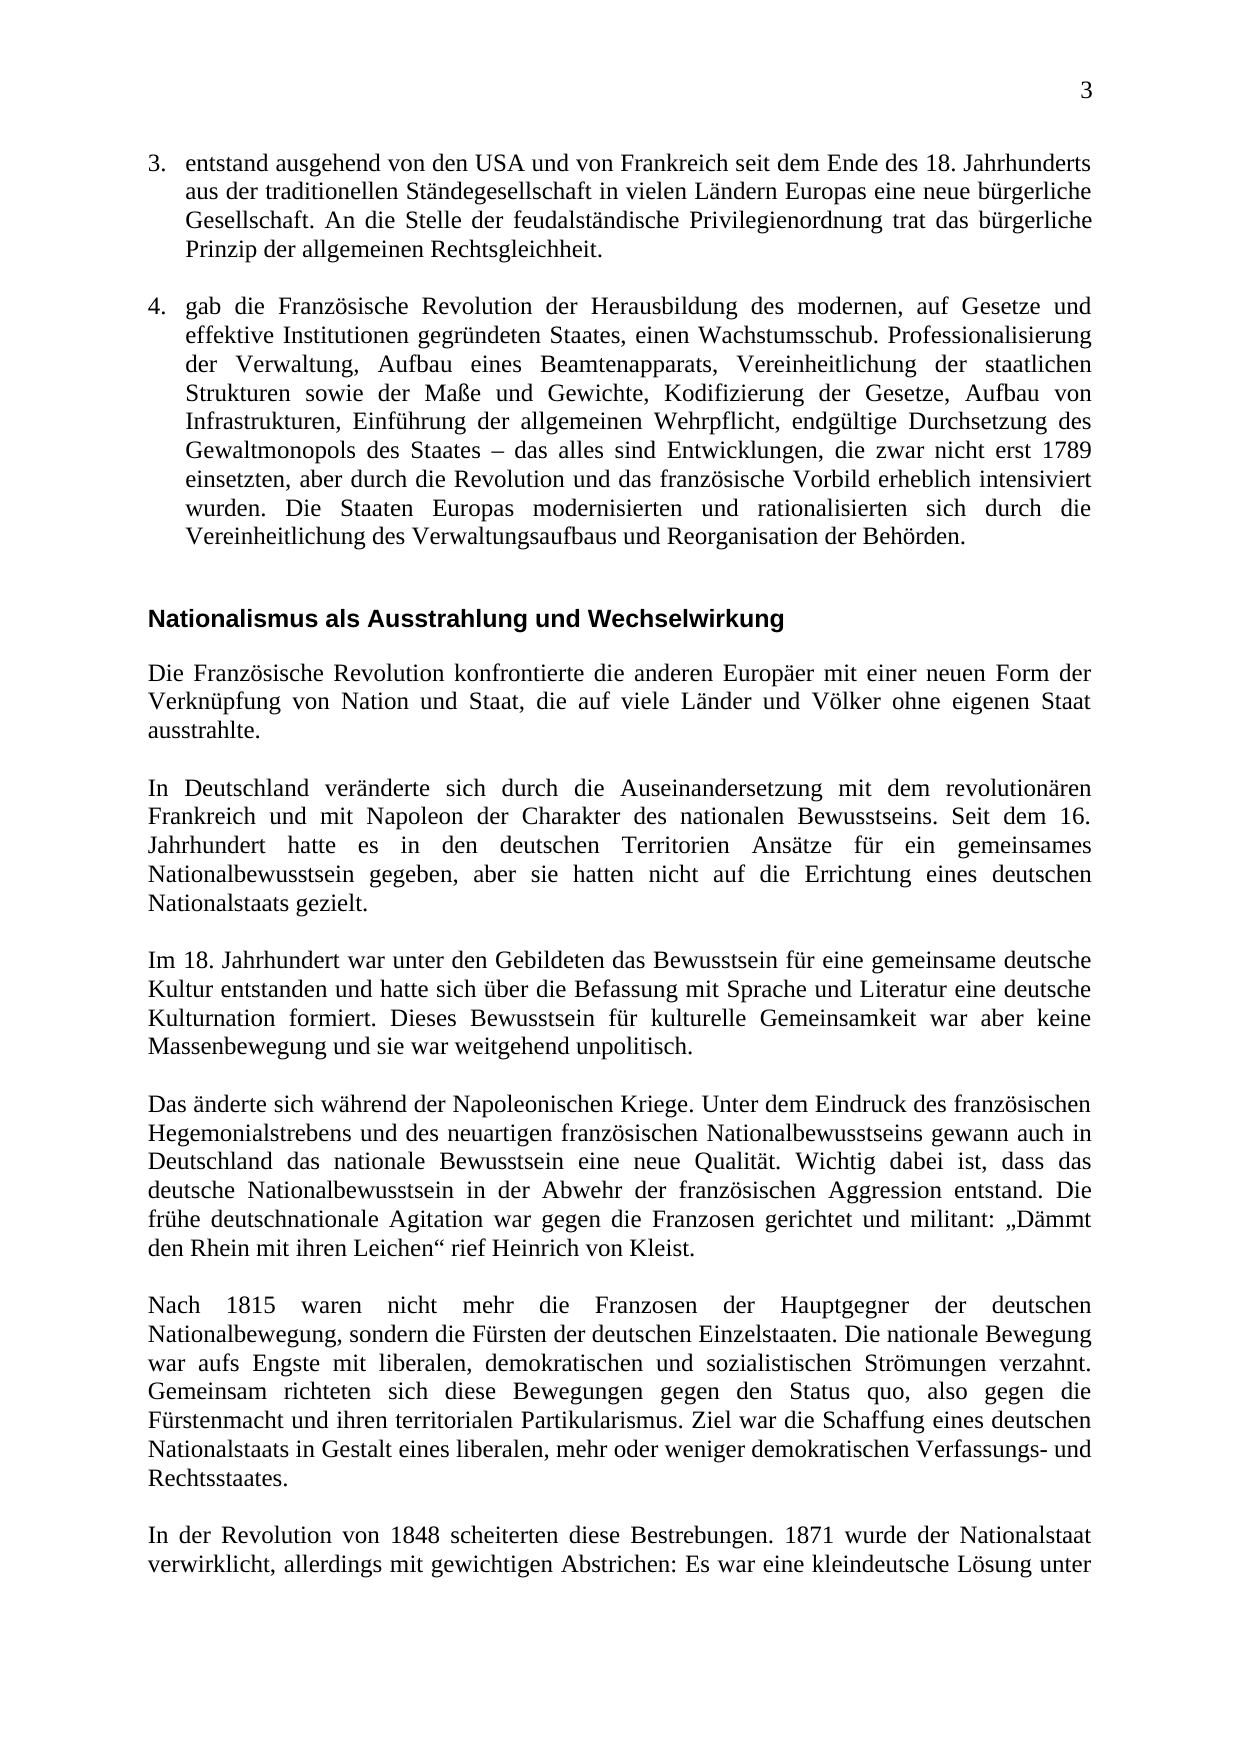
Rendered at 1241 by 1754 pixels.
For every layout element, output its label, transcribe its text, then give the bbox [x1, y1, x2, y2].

subtitle Nationalismus als Ausstrahlung und Wechselwirkung [148, 604, 1092, 633]
list entstand ausgehend von den USA und von Frankreich seit dem Ende des 18. Jahrhunderts aus der traditionellen Ständegesellschaft in vielen Ländern Europas eine neue bürgerliche Gesellschaft. An die Stelle der feudalständische Privilegienordnung trat das bürgerliche Prinzip der allgemeinen Rechtsgleichheit. [148, 148, 1092, 263]
text Das änderte sich während der Napoleonischen Kriege. Unter dem Eindruck des französischen Hegemonialstrebens und des neuartigen französischen Nationalbewusstseins gewann auch in Deutschland das nationale Bewusstsein eine neue Qualität. Wichtig dabei ist, dass das deutsche Nationalbewusstsein in der Abwehr der französischen Aggression entstand. Die frühe deutschnationale Agitation war gegen die Franzosen gerichtet und militant: „Dämmt den Rhein mit ihren Leichen“ rief Heinrich von Kleist. [148, 1089, 1092, 1261]
text Die Französische Revolution konfrontierte die anderen Europäer mit einer neuen Form der Verknüpfung von Nation und Staat, die auf viele Länder und Völker ohne eigenen Staat ausstrahlte. [148, 658, 1092, 744]
text In Deutschland veränderte sich durch die Auseinandersetzung mit dem revolutionären Frankreich und mit Napoleon der Charakter des nationalen Bewusstseins. Seit dem 16. Jahrhundert hatte es in den deutschen Territorien Ansätze für ein gemeinsames Nationalbewusstsein gegeben, aber sie hatten nicht auf die Errichtung eines deutschen Nationalstaats gezielt. [148, 773, 1092, 916]
text Nach 1815 waren nicht mehr die Franzosen der Hauptgegner der deutschen Nationalbewegung, sondern die Fürsten der deutschen Einzelstaaten. Die nationale Bewegung war aufs Engste mit liberalen, demokratischen und sozialistischen Strömungen verzahnt. Gemeinsam richteten sich diese Bewegungen gegen den Status quo, also gegen die Fürstenmacht und ihren territorialen Partikularismus. Ziel war die Schaffung eines deutschen Nationalstaats in Gestalt eines liberalen, mehr oder weniger demokratischen Verfassungs- und Rechtsstaates. [148, 1290, 1092, 1491]
text Im 18. Jahrhundert war unter den Gebildeten das Bewusstsein für eine gemeinsame deutsche Kultur entstanden und hatte sich über die Befassung mit Sprache und Literatur eine deutsche Kulturnation formiert. Dieses Bewusstsein für kulturelle Gemeinsamkeit war aber keine Massenbewegung und sie war weitgehend unpolitisch. [148, 945, 1092, 1060]
list gab die Französische Revolution der Herausbildung des modernen, auf Gesetze und effektive Institutionen gegründeten Staates, einen Wachstumsschub. Professionalisierung der Verwaltung, Aufbau eines Beamtenapparats, Vereinheitlichung der staatlichen Strukturen sowie der Maße und Gewichte, Kodifizierung der Gesetze, Aufbau von Infrastrukturen, Einführung der allgemeinen Wehrpflicht, endgültige Durchsetzung des Gewaltmonopols des Staates – das alles sind Entwicklungen, die zwar nicht erst 1789 einsetzten, aber durch die Revolution und das französische Vorbild erheblich intensiviert wurden. Die Staaten Europas modernisierten und rationalisierten sich durch die Vereinheitlichung des Verwaltungsaufbaus und Reorganisation der Behörden. [148, 291, 1092, 550]
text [148, 1520, 1092, 1578]
